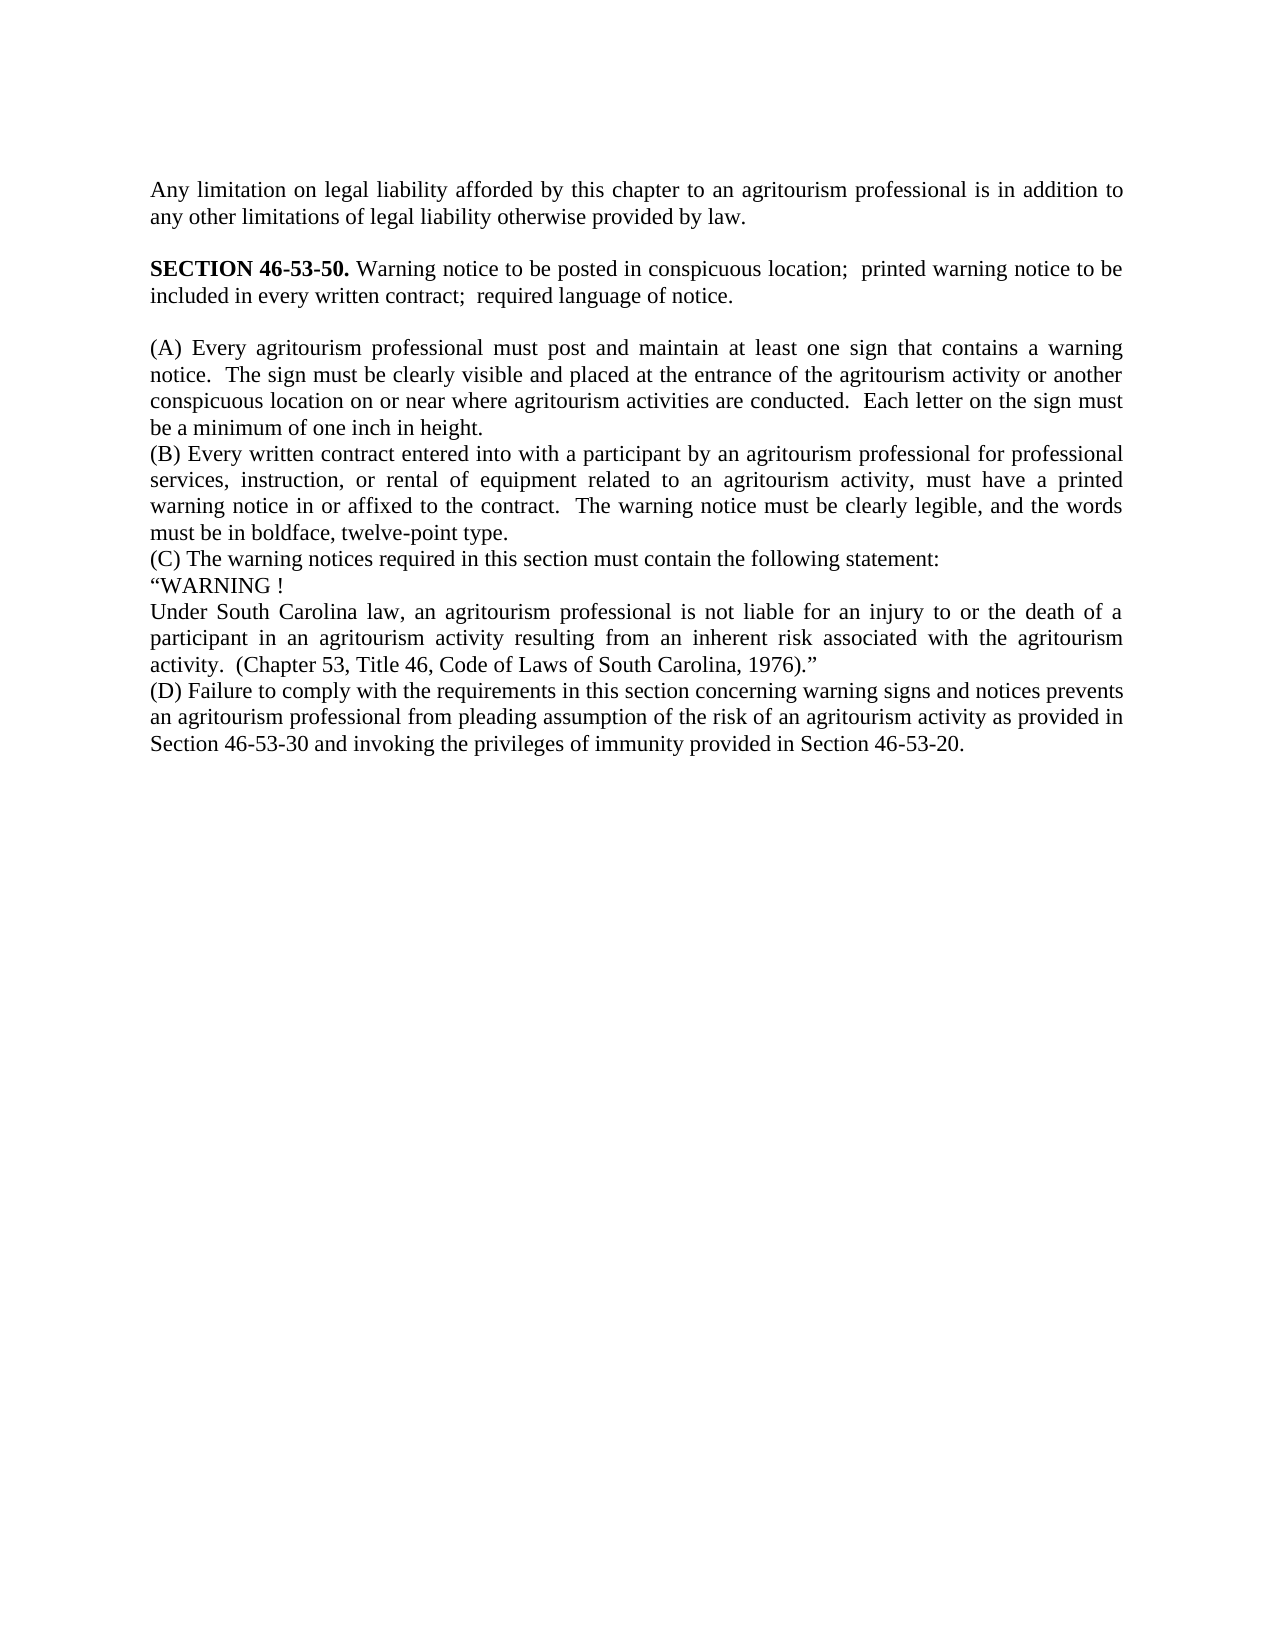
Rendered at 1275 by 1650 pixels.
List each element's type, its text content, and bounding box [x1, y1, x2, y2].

text “WARNING ! [150, 572, 1125, 598]
text SECTION 46-53-50. Warning notice to be posted in conspicuous location; printed warning notice to be included in every written contract; required language of notice. [150, 255, 1125, 308]
text (D) Failure to comply with the requirements in this section concerning warning signs and notices prevents an agritourism professional from pleading assumption of the risk of an agritourism activity as provided in Section 46-53-30 and invoking the privileges of immunity provided in Section 46-53-20. [150, 677, 1125, 756]
text Any limitation on legal liability afforded by this chapter to an agritourism professional is in addition to any other limitations of legal liability otherwise provided by law. [150, 176, 1125, 229]
text (A) Every agritourism professional must post and maintain at least one sign that contains a warning notice. The sign must be clearly visible and placed at the entrance of the agritourism activity or another conspicuous location on or near where agritourism activities are conducted. Each letter on the sign must be a minimum of one inch in height. [150, 334, 1125, 440]
text (B) Every written contract entered into with a participant by an agritourism professional for professional services, instruction, or rental of equipment related to an agritourism activity, must have a printed warning notice in or affixed to the contract. The warning notice must be clearly legible, and the words must be in boldface, twelve-point type. [150, 440, 1125, 545]
text Under South Carolina law, an agritourism professional is not liable for an injury to or the death of a participant in an agritourism activity resulting from an inherent risk associated with the agritourism activity. (Chapter 53, Title 46, Code of Laws of South Carolina, 1976).” [150, 598, 1125, 677]
text (C) The warning notices required in this section must contain the following statement: [150, 545, 1125, 572]
